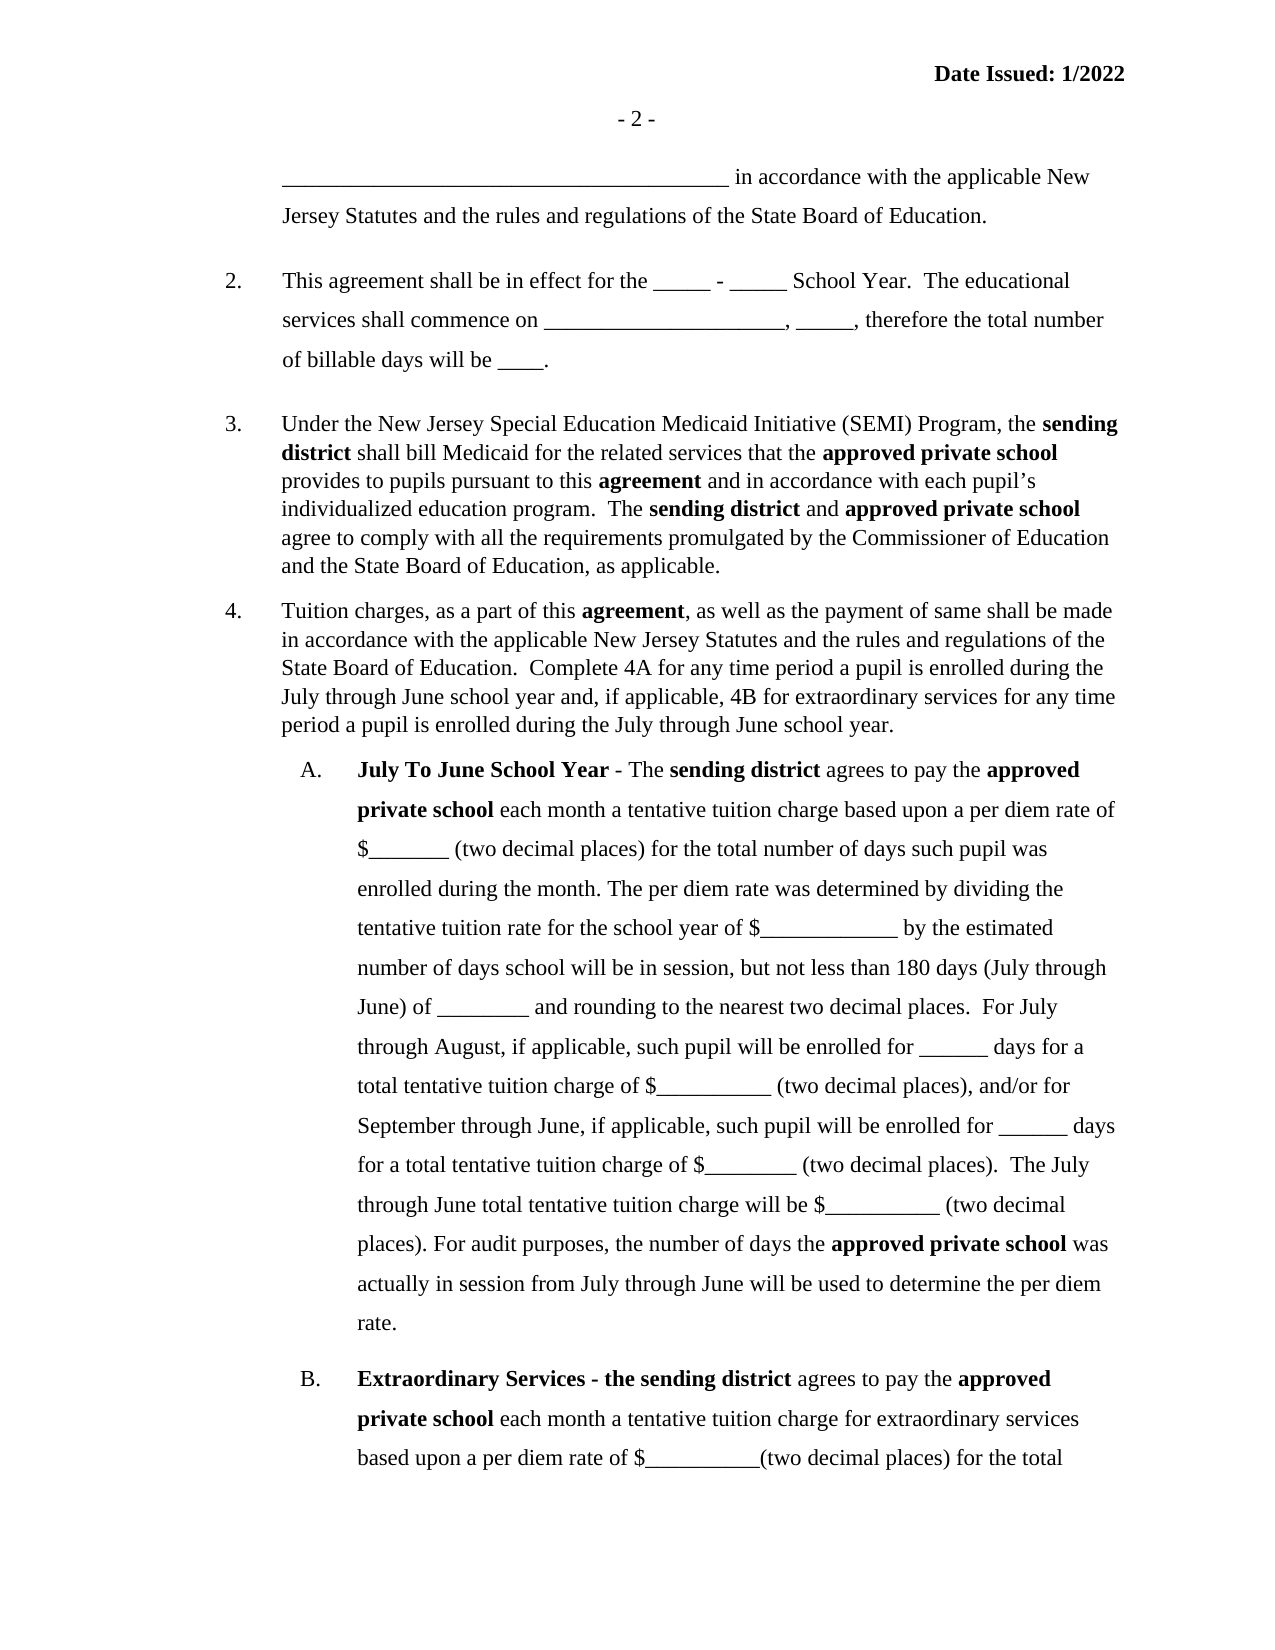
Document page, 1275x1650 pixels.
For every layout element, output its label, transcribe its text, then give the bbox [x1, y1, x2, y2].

list July To June School Year - The sending district agrees to pay the approved private school each month a tentative tuition charge based upon a per diem rate of $_______ (two decimal places) for the total number of days such pupil was enrolled during the month. The per diem rate was determined by dividing the tentative tuition rate for the school year of $____________ by the estimated number of days school will be in session, but not less than 180 days (July through June) of ________ and rounding to the nearest two decimal places. For July through August, if applicable, such pupil will be enrolled for ______ days for a total tentative tuition charge of $__________ (two decimal places), and/or for September through June, if applicable, such pupil will be enrolled for ______ days for a total tentative tuition charge of $________ (two decimal places). The July through June total tentative tuition charge will be $__________ (two decimal places). For audit purposes, the number of days the approved private school was actually in session from July through June will be used to determine the per diem rate. [300, 756, 1125, 1335]
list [225, 163, 1125, 229]
list This agreement shall be in effect for the _____ - _____ School Year. The educational services shall commence on _____________________, _____, therefore the total number of billable days will be ____. [225, 267, 1125, 372]
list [300, 1365, 1125, 1471]
list Under the New Jersey Special Education Medicaid Initiative (SEMI) Program, the sending district shall bill Medicaid for the related services that the approved private school provides to pupils pursuant to this agreement and in accordance with each pupil’s individualized education program. The sending district and approved private school agree to comply with all the requirements promulgated by the Commissioner of Education and the State Board of Education, as applicable. [225, 410, 1125, 579]
list Tuition charges, as a part of this agreement, as well as the payment of same shall be made in accordance with the applicable New Jersey Statutes and the rules and regulations of the State Board of Education. Complete 4A for any time period a pupil is enrolled during the July through June school year and, if applicable, 4B for extraordinary services for any time period a pupil is enrolled during the July through June school year. [225, 597, 1125, 738]
